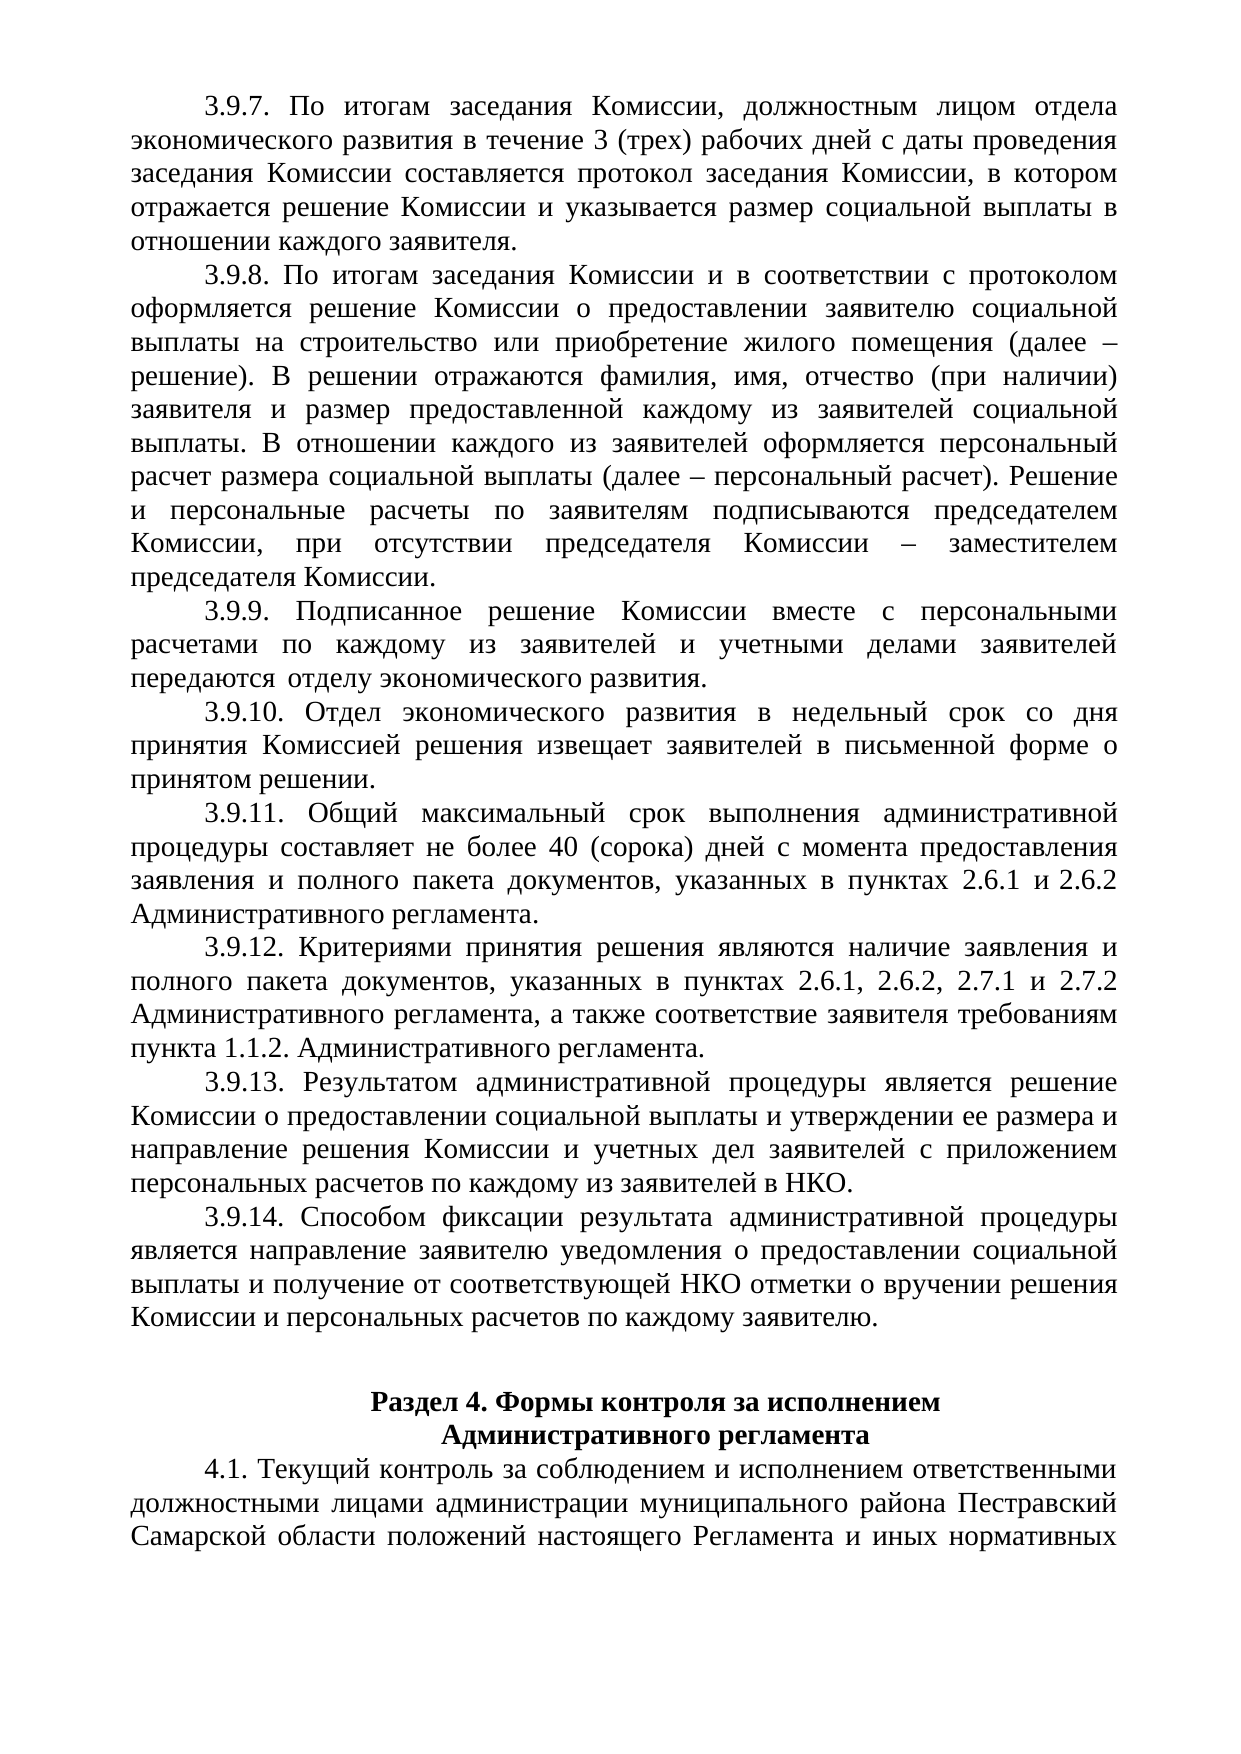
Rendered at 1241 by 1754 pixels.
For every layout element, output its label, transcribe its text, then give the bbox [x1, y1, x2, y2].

text Административного регламента [118, 1417, 1122, 1451]
text 3.9.8. По итогам заседания Комиссии и в соответствии с протоколом оформляется решение Комиссии о предоставлении заявителю социальной выплаты на строительство или приобретение жилого помещения (далее – решение). В решении отражаются фамилия, имя, отчество (при наличии) заявителя и размер предоставленной каждому из заявителей социальной выплаты. В отношении каждого из заявителей оформляется персональный расчет размера социальной выплаты (далее – персональный расчет). Решение и персональные расчеты по заявителям подписываются председателем Комиссии, при отсутствии председателя Комиссии – заместителем председателя Комиссии. [130, 257, 1118, 592]
text 3.9.9. Подписанное решение Комиссии вместе с персональными расчетами по каждому из заявителей и учетными делами заявителей передаются отделу экономического развития. [130, 593, 1117, 693]
text 3.9.13. Результатом административной процедуры является решение Комиссии о предоставлении социальной выплаты и утверждении ее размера и направление решения Комиссии и учетных дел заявителей с приложением персональных расчетов по каждому из заявителей в НКО. [130, 1064, 1117, 1198]
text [130, 1451, 1118, 1552]
text 3.9.14. Способом фиксации результата административной процедуры является направление заявителю уведомления о предоставлении социальной выплаты и получение от соответствующей НКО отметки о вручении решения Комиссии и персональных расчетов по каждому заявителю. [130, 1199, 1117, 1333]
text 3.9.11. Общий максимальный срок выполнения административной процедуры составляет не более 40 (сорока) дней с момента предоставления заявления и полного пакета документов, указанных в пунктах 2.6.1 и 2.6.2 Административного регламента. [130, 795, 1118, 929]
text 3.9.7. По итогам заседания Комиссии, должностным лицом отдела экономического развития в течение 3 (трех) рабочих дней с даты проведения заседания Комиссии составляется протокол заседания Комиссии, в котором отражается решение Комиссии и указывается размер социальной выплаты в отношении каждого заявителя. [130, 88, 1118, 256]
text 3.9.10. Отдел экономического развития в недельный срок со дня принятия Комиссией решения извещает заявителей в письменной форме о принятом решении. [130, 694, 1118, 794]
text Раздел 4. Формы контроля за исполнением [118, 1384, 1122, 1417]
text 3.9.12. Критериями принятия решения являются наличие заявления и полного пакета документов, указанных в пунктах 2.6.1, 2.6.2, 2.7.1 и 2.7.2 Административного регламента, а также соответствие заявителя требованиям пункта 1.1.2. Административного регламента. [130, 929, 1118, 1063]
